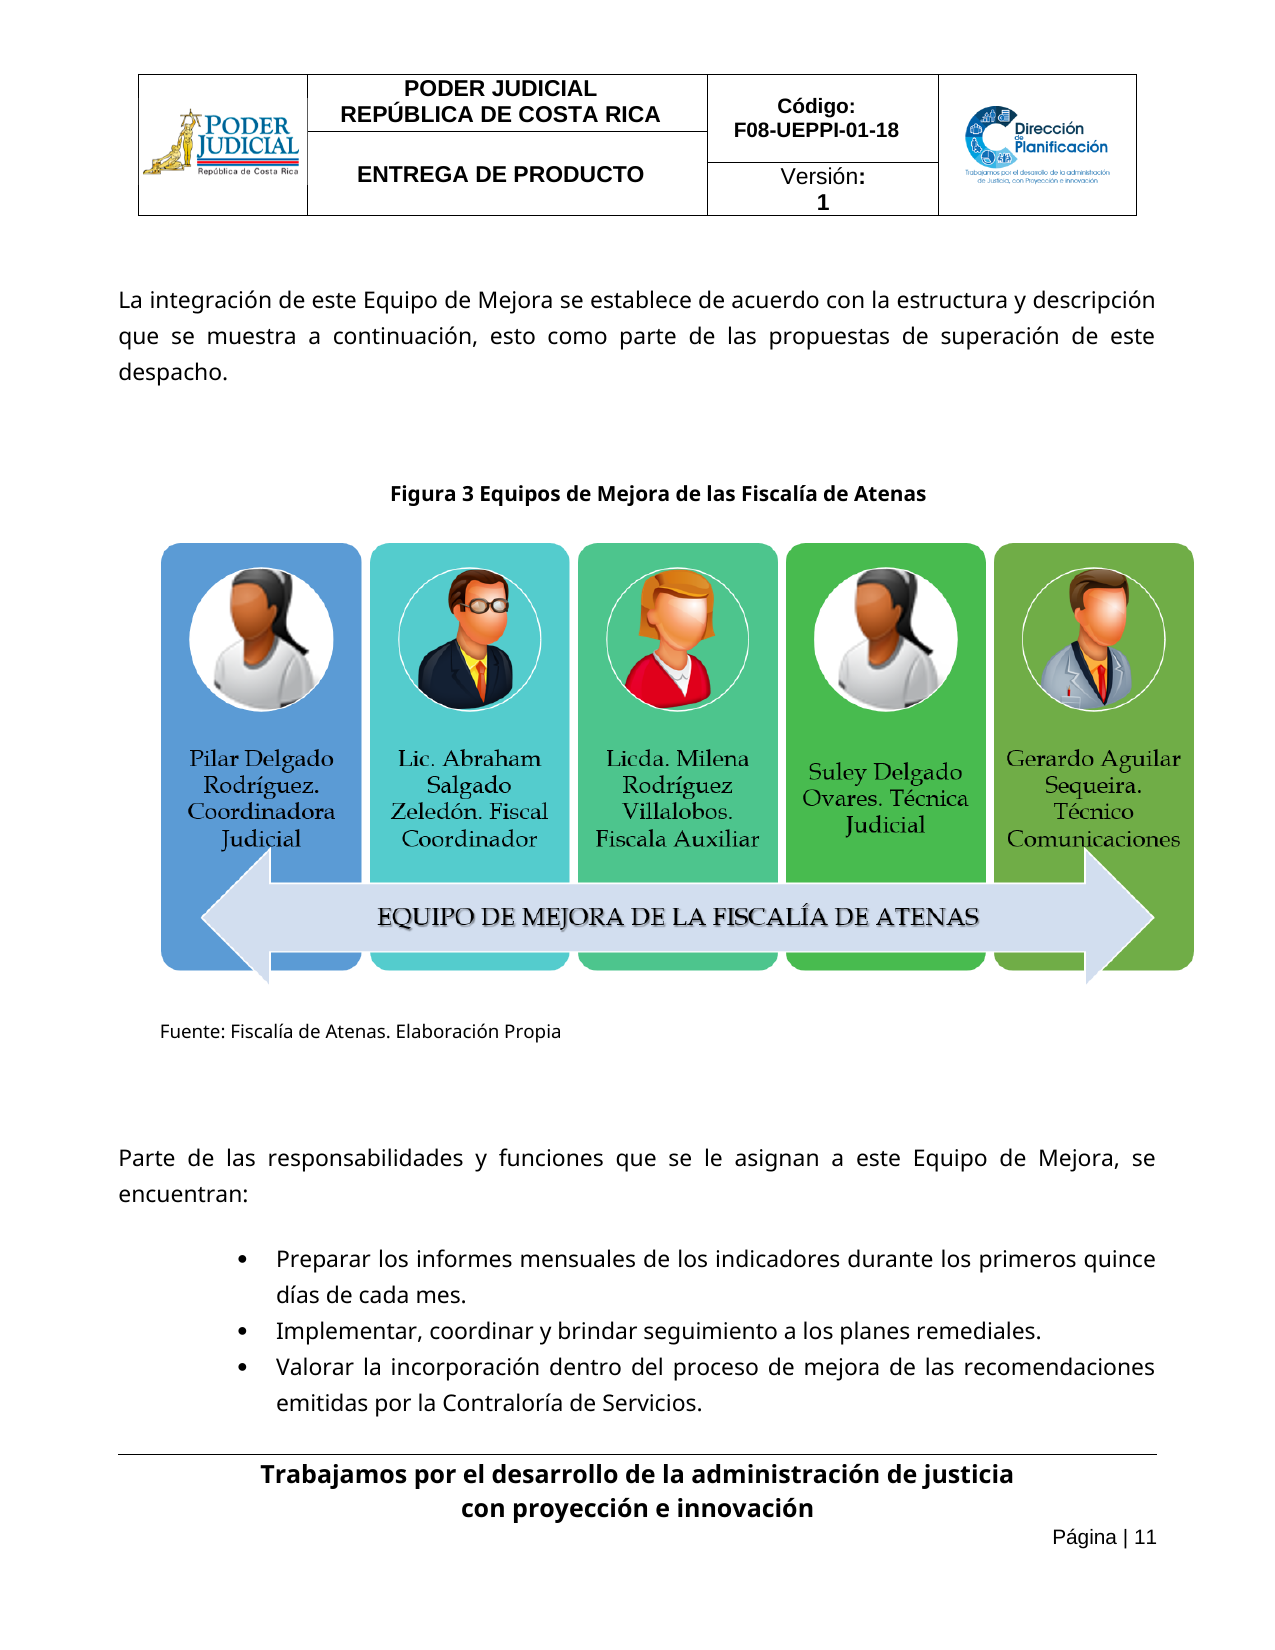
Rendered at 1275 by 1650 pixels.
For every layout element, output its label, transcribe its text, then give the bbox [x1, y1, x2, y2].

list Implementar, coordinar y brindar seguimiento a los planes remediales. [238, 1344, 1157, 1375]
text Fuente: Fiscalía de Atenas. Elaboración Propia [159, 1018, 1157, 1044]
text Figura 3 Equipos de Mejora de las Fiscalía de Atenas [159, 479, 1157, 507]
picture [159, 536, 1197, 990]
picture [964, 106, 1111, 185]
list Preparar los informes mensuales de los indicadores durante los primeros quince días de cada mes. [238, 1243, 1157, 1310]
text Parte de las responsabilidades y funciones que se le asignan a este Equipo de Mejora, se encuentran: [118, 1142, 1157, 1209]
picture [138, 98, 308, 185]
text La integración de este Equipo de Mejora se establece de acuerdo con la estructura y descripción que se muestra a continuación, esto como parte de las propuestas de superación de este despacho. [118, 284, 1157, 387]
